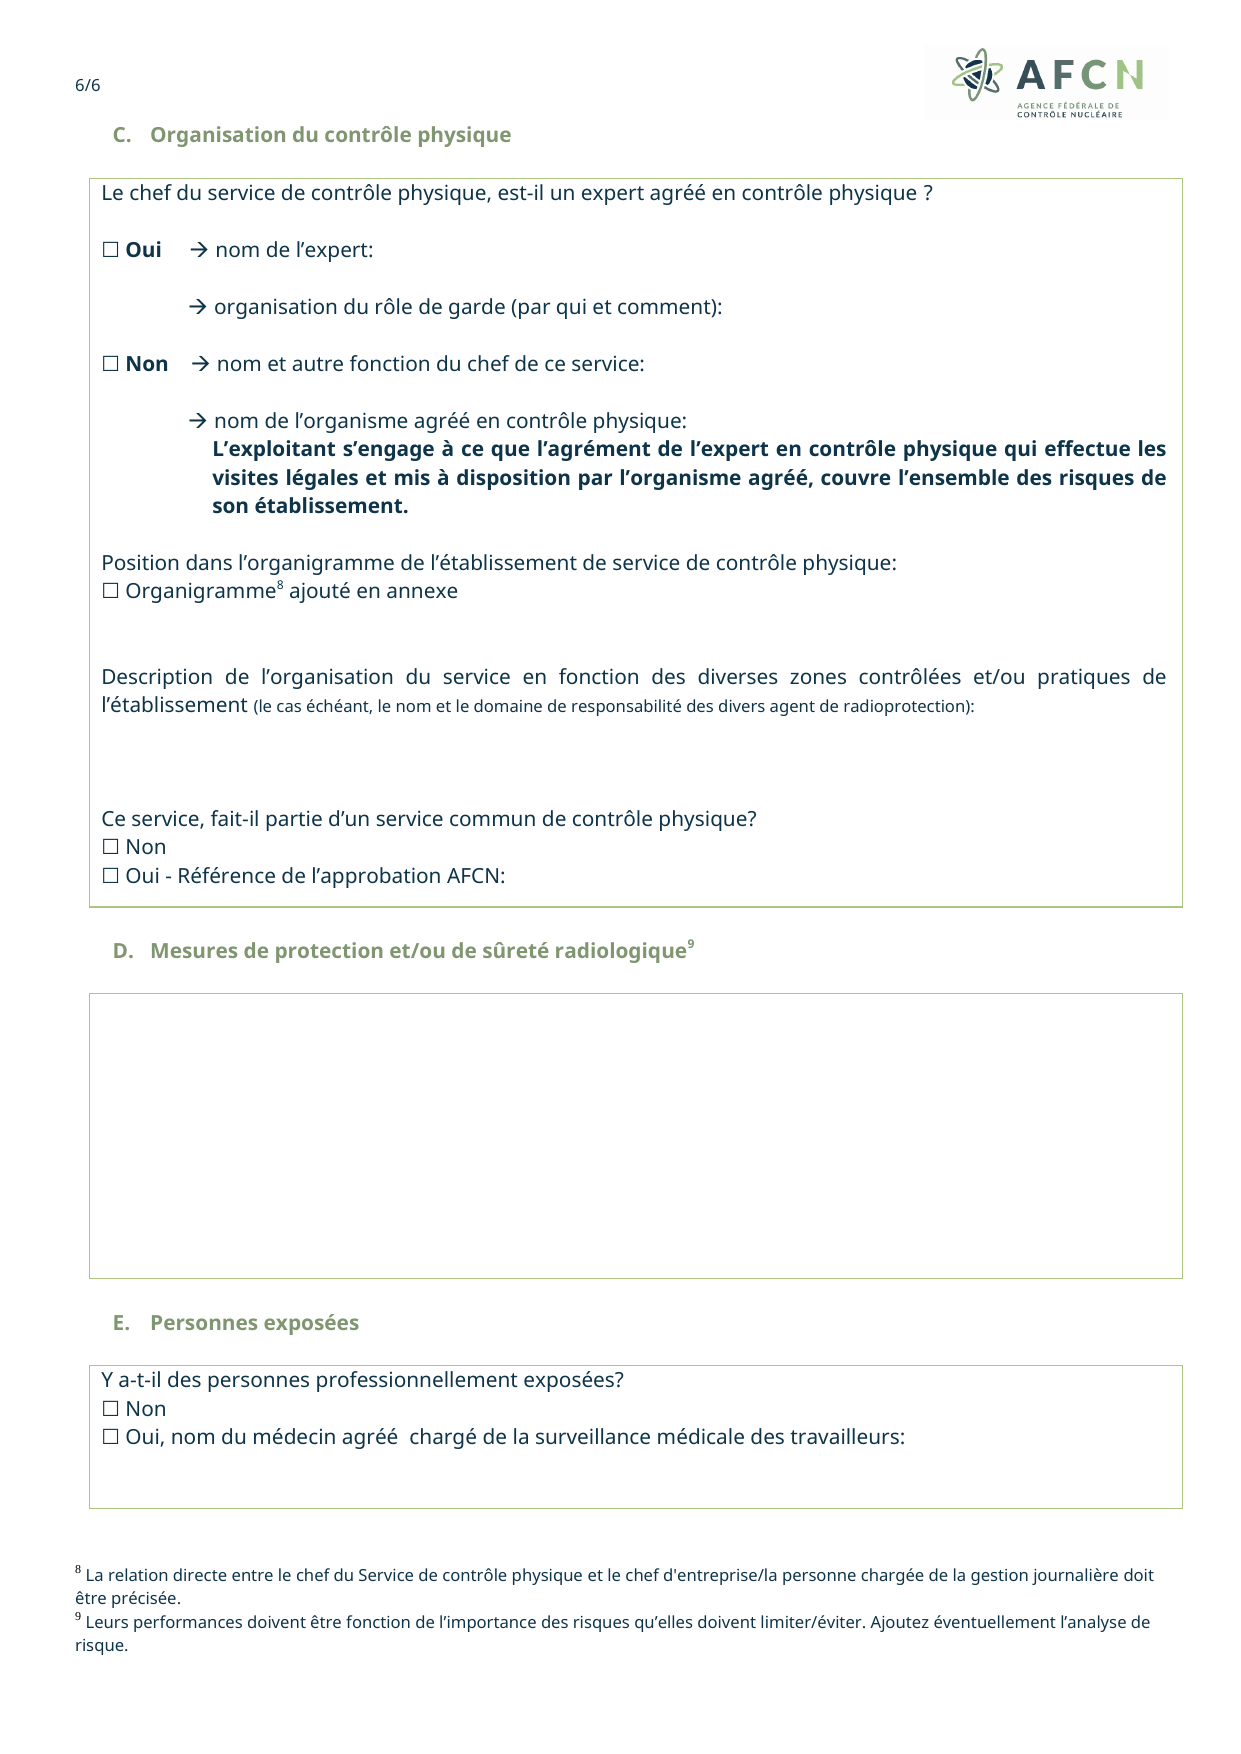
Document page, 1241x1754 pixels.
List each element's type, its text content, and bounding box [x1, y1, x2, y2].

table_header [90, 994, 1182, 1278]
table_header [90, 1366, 1182, 1508]
list Mesures de protection et/ou de sûreté radiologique [112, 936, 1240, 964]
list Personnes exposées [112, 1308, 1240, 1336]
picture [923, 45, 1171, 121]
table_header Le chef du service de contrôle physique, est-il un expert agréé en contrôle physique ? Oui nom de l’expert: organisation du rôle de garde (par qui et comment): Non nom et autre fonction du chef de ce service: nom de l’organisme agréé en contrôle physique: L’exploitant s’engage à ce que l’agrément de l’expert en contrôle physique qui effectue les visites légales et mis à disposition par l’organisme agréé, couvre l’ensemble des risques de son établissement. Position dans l’organigramme de l’établissement de service de contrôle physique: Organigramme ajouté en annexe Description de l’organisation du service en fonction des diverses zones contrôlées et/ou pratiques de l’établissement (le cas échéant, le nom et le domaine de responsabilité des divers agent de radioprotection): Ce service, fait-il partie d’un service commun de contrôle physique? Non Oui - Référence de l’approbation AFCN: [90, 179, 1182, 906]
list Organisation du contrôle physique [112, 121, 1240, 149]
